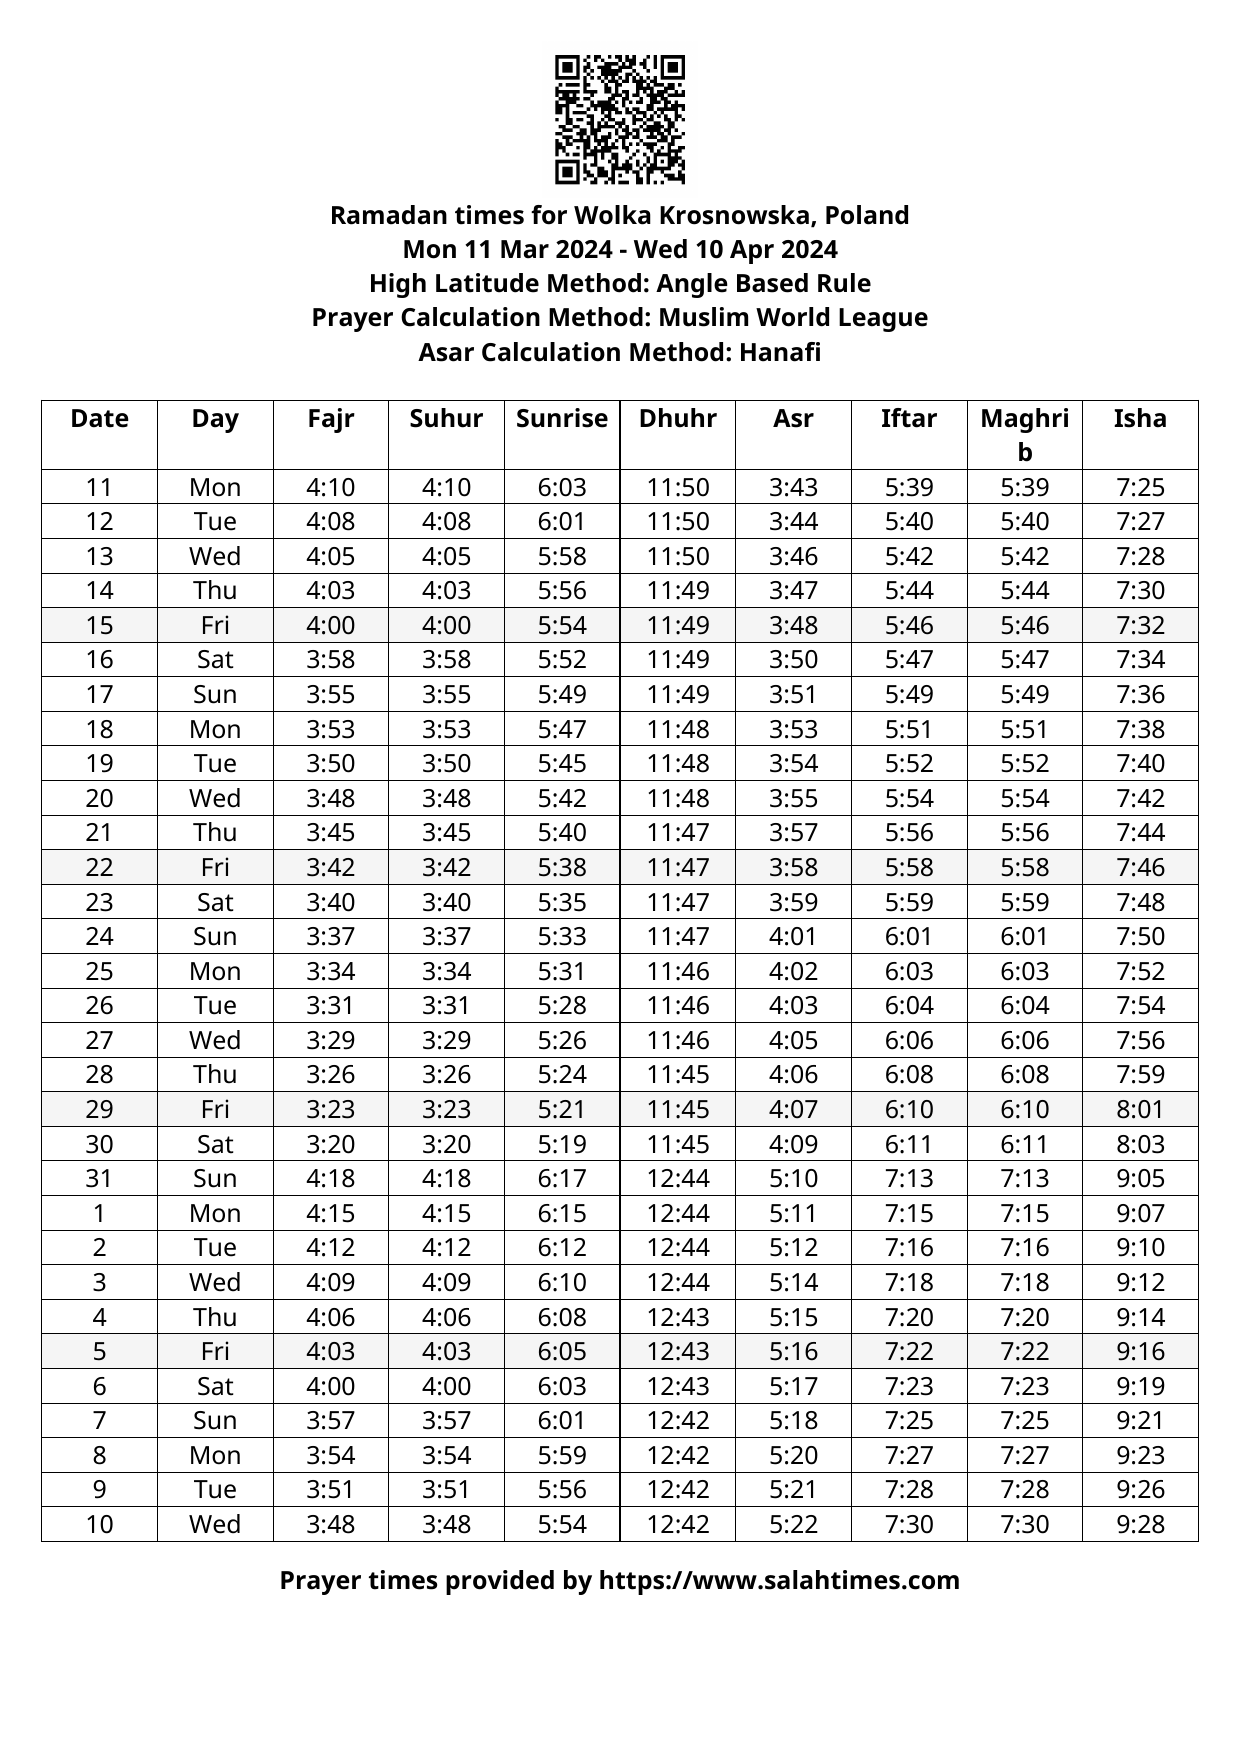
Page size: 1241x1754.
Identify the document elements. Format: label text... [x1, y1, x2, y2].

table_cell 3:42 [274, 850, 388, 884]
table_cell 5:58 [968, 850, 1082, 884]
table_cell 19 [42, 746, 157, 780]
table_cell 4:00 [274, 608, 388, 642]
table_cell Thu [158, 1058, 273, 1091]
table_cell 6:05 [505, 1334, 619, 1368]
table_cell 27 [42, 1023, 157, 1057]
table_cell 4:03 [389, 574, 504, 607]
table_cell 5:46 [968, 608, 1082, 642]
table_cell 4:05 [736, 1023, 851, 1057]
table_cell Mon [158, 1196, 273, 1229]
table_cell 7:15 [968, 1196, 1082, 1229]
table_cell 6:03 [968, 954, 1082, 987]
table_cell 3:51 [389, 1473, 504, 1506]
table_cell 11 [42, 470, 157, 503]
table_cell 5:42 [505, 781, 619, 814]
table_cell 5:21 [505, 1092, 619, 1126]
table_cell 6:01 [505, 504, 619, 538]
table_cell 3:58 [736, 850, 851, 884]
table_cell 1 [42, 1196, 157, 1229]
table_cell 23 [42, 885, 157, 918]
table_cell 5:42 [968, 539, 1082, 572]
table_cell 5:14 [736, 1265, 851, 1299]
table_cell 3:31 [274, 989, 388, 1022]
table_cell 4:00 [274, 1369, 388, 1402]
table_cell Mon [158, 712, 273, 745]
table_cell 18 [42, 712, 157, 745]
table_cell 5:22 [736, 1507, 851, 1541]
table_cell 3:48 [274, 781, 388, 814]
table_cell 4:08 [274, 504, 388, 538]
table_cell 11:47 [621, 919, 735, 953]
table_cell 7:13 [852, 1161, 967, 1195]
table_cell 13 [42, 539, 157, 572]
table_cell 4 [42, 1300, 157, 1333]
table_cell 7:27 [1083, 504, 1198, 538]
table_cell 12:44 [621, 1231, 735, 1264]
text Prayer Calculation Method: Muslim World League [42, 300, 1198, 334]
table_cell 4:15 [274, 1196, 388, 1229]
table_cell Wed [158, 781, 273, 814]
table_cell 28 [42, 1058, 157, 1091]
table_cell 4:06 [389, 1300, 504, 1333]
table_cell 5:20 [736, 1438, 851, 1472]
table_cell 2 [42, 1231, 157, 1264]
table_cell Sun [158, 1404, 273, 1437]
table_cell 5:46 [852, 608, 967, 642]
text High Latitude Method: Angle Based Rule [42, 266, 1198, 300]
table_cell 12 [42, 504, 157, 538]
text Mon 11 Mar 2024 - Wed 10 Apr 2024 [42, 232, 1198, 266]
table_cell 3:42 [389, 850, 504, 884]
table_cell 5:49 [968, 677, 1082, 711]
table_cell 3:48 [274, 1507, 388, 1541]
table_cell 22 [42, 850, 157, 884]
table_cell 11:47 [621, 850, 735, 884]
table_cell 11:47 [621, 885, 735, 918]
table_cell 4:10 [274, 470, 388, 503]
table_cell 3:48 [389, 1507, 504, 1541]
table_cell 3:55 [389, 677, 504, 711]
table_cell 3:54 [389, 1438, 504, 1472]
table_cell 5:16 [736, 1334, 851, 1368]
table_cell 4:01 [736, 919, 851, 953]
table_cell 3:26 [274, 1058, 388, 1091]
table_cell 6:06 [852, 1023, 967, 1057]
table_cell 3:20 [274, 1127, 388, 1160]
table_cell 9:12 [1083, 1265, 1198, 1299]
table_cell 3:40 [389, 885, 504, 918]
table_cell 7:30 [852, 1507, 967, 1541]
table_cell 3 [42, 1265, 157, 1299]
table_cell 3:43 [736, 470, 851, 503]
table_cell 6:12 [505, 1231, 619, 1264]
table_header Sunrise [505, 401, 619, 469]
table_cell 11:48 [621, 712, 735, 745]
table_cell 5:47 [505, 712, 619, 745]
table_cell 9:23 [1083, 1438, 1198, 1472]
table_cell 4:18 [274, 1161, 388, 1195]
table_cell 7:36 [1083, 677, 1198, 711]
table_cell 3:55 [274, 677, 388, 711]
table_cell 3:53 [736, 712, 851, 745]
table_cell 5:56 [968, 816, 1082, 849]
table_cell 5:40 [968, 504, 1082, 538]
table_cell 3:57 [736, 816, 851, 849]
table_cell Sun [158, 919, 273, 953]
table_cell Wed [158, 539, 273, 572]
table_cell 5:42 [852, 539, 967, 572]
table_cell 6:01 [968, 919, 1082, 953]
table_cell 4:05 [274, 539, 388, 572]
table_cell 5:40 [505, 816, 619, 849]
table_cell 9:16 [1083, 1334, 1198, 1368]
table_cell Fri [158, 1092, 273, 1126]
table_cell 5:52 [852, 746, 967, 780]
table_cell 9 [42, 1473, 157, 1506]
table_cell 4:12 [274, 1231, 388, 1264]
table_cell 21 [42, 816, 157, 849]
table_cell 5:11 [736, 1196, 851, 1229]
table_cell 6:11 [968, 1127, 1082, 1160]
table_cell 12:42 [621, 1473, 735, 1506]
table_cell 7:32 [1083, 608, 1198, 642]
table_cell 24 [42, 919, 157, 953]
table_cell 5:35 [505, 885, 619, 918]
table_cell 3:58 [274, 643, 388, 676]
table_header Date [42, 401, 157, 469]
table_cell 7:48 [1083, 885, 1198, 918]
table_cell 12:43 [621, 1369, 735, 1402]
table_cell 3:57 [274, 1404, 388, 1437]
table_cell 7:18 [968, 1265, 1082, 1299]
table_cell 5:47 [968, 643, 1082, 676]
table_cell Wed [158, 1507, 273, 1541]
table_cell 5:56 [852, 816, 967, 849]
table_cell Fri [158, 608, 273, 642]
table_cell 7:40 [1083, 746, 1198, 780]
table_cell 7:13 [968, 1161, 1082, 1195]
table_cell 3:51 [274, 1473, 388, 1506]
table_cell 3:54 [736, 746, 851, 780]
table_cell 7:25 [1083, 470, 1198, 503]
table_cell 7:28 [852, 1473, 967, 1506]
table_cell 11:50 [621, 470, 735, 503]
table_cell 7:54 [1083, 989, 1198, 1022]
table_cell 17 [42, 677, 157, 711]
table_cell 6:03 [505, 470, 619, 503]
table_cell 3:59 [736, 885, 851, 918]
table_cell Fri [158, 1334, 273, 1368]
table_cell 5:59 [852, 885, 967, 918]
table_cell 5:44 [852, 574, 967, 607]
table_cell 12:43 [621, 1334, 735, 1368]
table_cell 5:49 [852, 677, 967, 711]
table_cell 5:47 [852, 643, 967, 676]
table_cell 3:20 [389, 1127, 504, 1160]
table_cell 11:50 [621, 504, 735, 538]
table_cell 7:38 [1083, 712, 1198, 745]
table_cell Tue [158, 746, 273, 780]
table_cell 7 [42, 1404, 157, 1437]
table_cell 11:48 [621, 746, 735, 780]
table_cell 3:48 [389, 781, 504, 814]
table_cell 4:03 [736, 989, 851, 1022]
table_cell 25 [42, 954, 157, 987]
table_cell 7:25 [852, 1404, 967, 1437]
table_cell 6:03 [505, 1369, 619, 1402]
table_cell Sun [158, 677, 273, 711]
table_cell 6:08 [505, 1300, 619, 1333]
table_cell 3:44 [736, 504, 851, 538]
table_cell 11:46 [621, 954, 735, 987]
table_cell 3:51 [736, 677, 851, 711]
table_cell 6:10 [968, 1092, 1082, 1126]
table_header Isha [1083, 401, 1198, 469]
table_cell 11:47 [621, 816, 735, 849]
table_header Maghrib [968, 401, 1082, 469]
table_cell Tue [158, 989, 273, 1022]
table_cell 11:45 [621, 1058, 735, 1091]
table_cell 4:03 [274, 574, 388, 607]
table_cell 5:45 [505, 746, 619, 780]
table_cell 3:53 [389, 712, 504, 745]
table_cell 11:50 [621, 539, 735, 572]
table_cell 12:44 [621, 1161, 735, 1195]
table_cell 5:21 [736, 1473, 851, 1506]
table_cell 7:22 [852, 1334, 967, 1368]
table_cell 5:40 [852, 504, 967, 538]
table_cell 6:08 [968, 1058, 1082, 1091]
table_cell 5:52 [505, 643, 619, 676]
table_header Day [158, 401, 273, 469]
table_header Suhur [389, 401, 504, 469]
table_cell 9:14 [1083, 1300, 1198, 1333]
table_cell 9:10 [1083, 1231, 1198, 1264]
table_cell 5:39 [852, 470, 967, 503]
table_header Fajr [274, 401, 388, 469]
table_cell 5:12 [736, 1231, 851, 1264]
table_cell 5:54 [505, 1507, 619, 1541]
table_cell 12:43 [621, 1300, 735, 1333]
table_cell 5:17 [736, 1369, 851, 1402]
table_cell Wed [158, 1023, 273, 1057]
table_cell 8 [42, 1438, 157, 1472]
table_cell 5:58 [505, 539, 619, 572]
table_cell 3:54 [274, 1438, 388, 1472]
table_cell 6:04 [968, 989, 1082, 1022]
table_cell 11:48 [621, 781, 735, 814]
table_cell Mon [158, 954, 273, 987]
table_cell 5:31 [505, 954, 619, 987]
table_cell 6:08 [852, 1058, 967, 1091]
table_cell 4:18 [389, 1161, 504, 1195]
table_cell Sat [158, 643, 273, 676]
table_cell 7:16 [968, 1231, 1082, 1264]
table_cell Thu [158, 816, 273, 849]
table_cell 5:51 [968, 712, 1082, 745]
table_cell 9:21 [1083, 1404, 1198, 1437]
table_cell 5:10 [736, 1161, 851, 1195]
table_cell 7:59 [1083, 1058, 1198, 1091]
table_cell 3:23 [274, 1092, 388, 1126]
table_cell 30 [42, 1127, 157, 1160]
table_cell 5:52 [968, 746, 1082, 780]
table_cell 12:42 [621, 1438, 735, 1472]
table_cell 3:34 [389, 954, 504, 987]
table_cell 5:38 [505, 850, 619, 884]
table_cell 3:40 [274, 885, 388, 918]
table_cell 3:45 [389, 816, 504, 849]
table_cell 4:06 [274, 1300, 388, 1333]
table_cell 12:44 [621, 1196, 735, 1229]
table_cell 3:29 [389, 1023, 504, 1057]
table_cell 7:56 [1083, 1023, 1198, 1057]
table_cell 12:42 [621, 1404, 735, 1437]
table_cell 5:26 [505, 1023, 619, 1057]
table_cell 3:50 [736, 643, 851, 676]
table_cell 4:03 [274, 1334, 388, 1368]
table_cell 3:37 [389, 919, 504, 953]
table_cell Sun [158, 1161, 273, 1195]
table_cell 4:09 [389, 1265, 504, 1299]
table_cell 7:30 [1083, 574, 1198, 607]
table_cell 4:09 [736, 1127, 851, 1160]
table_cell 3:26 [389, 1058, 504, 1091]
table_cell 5:39 [968, 470, 1082, 503]
table_cell Mon [158, 1438, 273, 1472]
table_cell 9:05 [1083, 1161, 1198, 1195]
table_cell 7:42 [1083, 781, 1198, 814]
table_cell 7:16 [852, 1231, 967, 1264]
table_cell 3:50 [274, 746, 388, 780]
table_cell 6:06 [968, 1023, 1082, 1057]
text Ramadan times for Wolka Krosnowska, Poland [42, 198, 1198, 232]
table_cell 4:00 [389, 608, 504, 642]
table_cell 9:07 [1083, 1196, 1198, 1229]
table_cell Tue [158, 1231, 273, 1264]
table_cell 7:27 [852, 1438, 967, 1472]
text Asar Calculation Method: Hanafi [42, 334, 1198, 368]
table_cell 5:59 [968, 885, 1082, 918]
table_cell 3:48 [736, 608, 851, 642]
table_cell 4:09 [274, 1265, 388, 1299]
table_cell 20 [42, 781, 157, 814]
table_cell 11:49 [621, 608, 735, 642]
table_cell 8:01 [1083, 1092, 1198, 1126]
table_cell 15 [42, 608, 157, 642]
table_cell 7:30 [968, 1507, 1082, 1541]
table_header Iftar [852, 401, 967, 469]
table_cell 3:50 [389, 746, 504, 780]
table_cell Wed [158, 1265, 273, 1299]
table_cell 5:18 [736, 1404, 851, 1437]
table_cell 3:45 [274, 816, 388, 849]
table_header Dhuhr [621, 401, 735, 469]
table_cell 9:28 [1083, 1507, 1198, 1541]
table_cell 11:49 [621, 643, 735, 676]
table_cell 7:44 [1083, 816, 1198, 849]
table_cell 6:03 [852, 954, 967, 987]
table_cell 4:08 [389, 504, 504, 538]
table_cell Fri [158, 850, 273, 884]
table_cell 26 [42, 989, 157, 1022]
table_cell 5:56 [505, 574, 619, 607]
table_cell 5:15 [736, 1300, 851, 1333]
table_cell 5 [42, 1334, 157, 1368]
table_cell 6:10 [852, 1092, 967, 1126]
table_cell 12:42 [621, 1507, 735, 1541]
table_cell Tue [158, 1473, 273, 1506]
table_cell 5:58 [852, 850, 967, 884]
table_cell 4:07 [736, 1092, 851, 1126]
table_cell 7:34 [1083, 643, 1198, 676]
table_cell 4:15 [389, 1196, 504, 1229]
table_cell 16 [42, 643, 157, 676]
table_cell 6:01 [505, 1404, 619, 1437]
table_cell 7:27 [968, 1438, 1082, 1472]
table_cell 6:15 [505, 1196, 619, 1229]
table_cell 3:58 [389, 643, 504, 676]
table_cell 7:20 [852, 1300, 967, 1333]
table_cell 11:49 [621, 677, 735, 711]
table_cell 6 [42, 1369, 157, 1402]
table_cell 31 [42, 1161, 157, 1195]
table_cell 7:50 [1083, 919, 1198, 953]
table_cell 5:54 [505, 608, 619, 642]
table_cell 5:24 [505, 1058, 619, 1091]
table_cell 7:23 [968, 1369, 1082, 1402]
text Prayer times provided by https://www.salahtimes.com [42, 1563, 1198, 1597]
table_header Asr [736, 401, 851, 469]
table_cell 6:01 [852, 919, 967, 953]
table_cell 6:11 [852, 1127, 967, 1160]
table_cell 5:54 [852, 781, 967, 814]
table_cell 3:55 [736, 781, 851, 814]
table_cell 4:00 [389, 1369, 504, 1402]
table_cell 6:17 [505, 1161, 619, 1195]
table_cell Thu [158, 1300, 273, 1333]
table_cell Tue [158, 504, 273, 538]
table_cell 5:33 [505, 919, 619, 953]
table_cell 7:28 [968, 1473, 1082, 1506]
table_cell 4:02 [736, 954, 851, 987]
table_cell 3:37 [274, 919, 388, 953]
table_cell 7:23 [852, 1369, 967, 1402]
table_cell 4:05 [389, 539, 504, 572]
table_cell 11:46 [621, 989, 735, 1022]
table_cell 7:25 [968, 1404, 1082, 1437]
table_cell 9:19 [1083, 1369, 1198, 1402]
table_cell 9:26 [1083, 1473, 1198, 1506]
table_cell 7:52 [1083, 954, 1198, 987]
table_cell 7:46 [1083, 850, 1198, 884]
table_cell 7:20 [968, 1300, 1082, 1333]
table_cell Sat [158, 1127, 273, 1160]
table_cell 7:18 [852, 1265, 967, 1299]
table_cell 3:53 [274, 712, 388, 745]
table_cell 4:03 [389, 1334, 504, 1368]
table_cell 11:45 [621, 1092, 735, 1126]
table_cell Mon [158, 470, 273, 503]
table_cell 3:47 [736, 574, 851, 607]
table_cell 7:15 [852, 1196, 967, 1229]
table_cell 11:46 [621, 1023, 735, 1057]
table_cell 3:29 [274, 1023, 388, 1057]
table_cell 6:10 [505, 1265, 619, 1299]
table_cell 29 [42, 1092, 157, 1126]
table_cell 7:28 [1083, 539, 1198, 572]
table_cell 8:03 [1083, 1127, 1198, 1160]
table_cell 4:10 [389, 470, 504, 503]
table_cell 4:06 [736, 1058, 851, 1091]
table_cell 3:31 [389, 989, 504, 1022]
table_cell Thu [158, 574, 273, 607]
table_cell 5:54 [968, 781, 1082, 814]
table_cell 5:44 [968, 574, 1082, 607]
table_cell 3:23 [389, 1092, 504, 1126]
picture [542, 41, 699, 198]
table_cell 11:49 [621, 574, 735, 607]
table_cell 6:04 [852, 989, 967, 1022]
table_cell 10 [42, 1507, 157, 1541]
table_cell 5:56 [505, 1473, 619, 1506]
table_cell 5:51 [852, 712, 967, 745]
table_cell 4:12 [389, 1231, 504, 1264]
table_cell 11:45 [621, 1127, 735, 1160]
table_cell Sat [158, 1369, 273, 1402]
table_cell 7:22 [968, 1334, 1082, 1368]
table_cell 3:34 [274, 954, 388, 987]
table_cell 5:28 [505, 989, 619, 1022]
table_cell 5:19 [505, 1127, 619, 1160]
table_cell Sat [158, 885, 273, 918]
table_cell 12:44 [621, 1265, 735, 1299]
table_cell 14 [42, 574, 157, 607]
table_cell 3:57 [389, 1404, 504, 1437]
table_cell 5:49 [505, 677, 619, 711]
table_cell 5:59 [505, 1438, 619, 1472]
table_cell 3:46 [736, 539, 851, 572]
